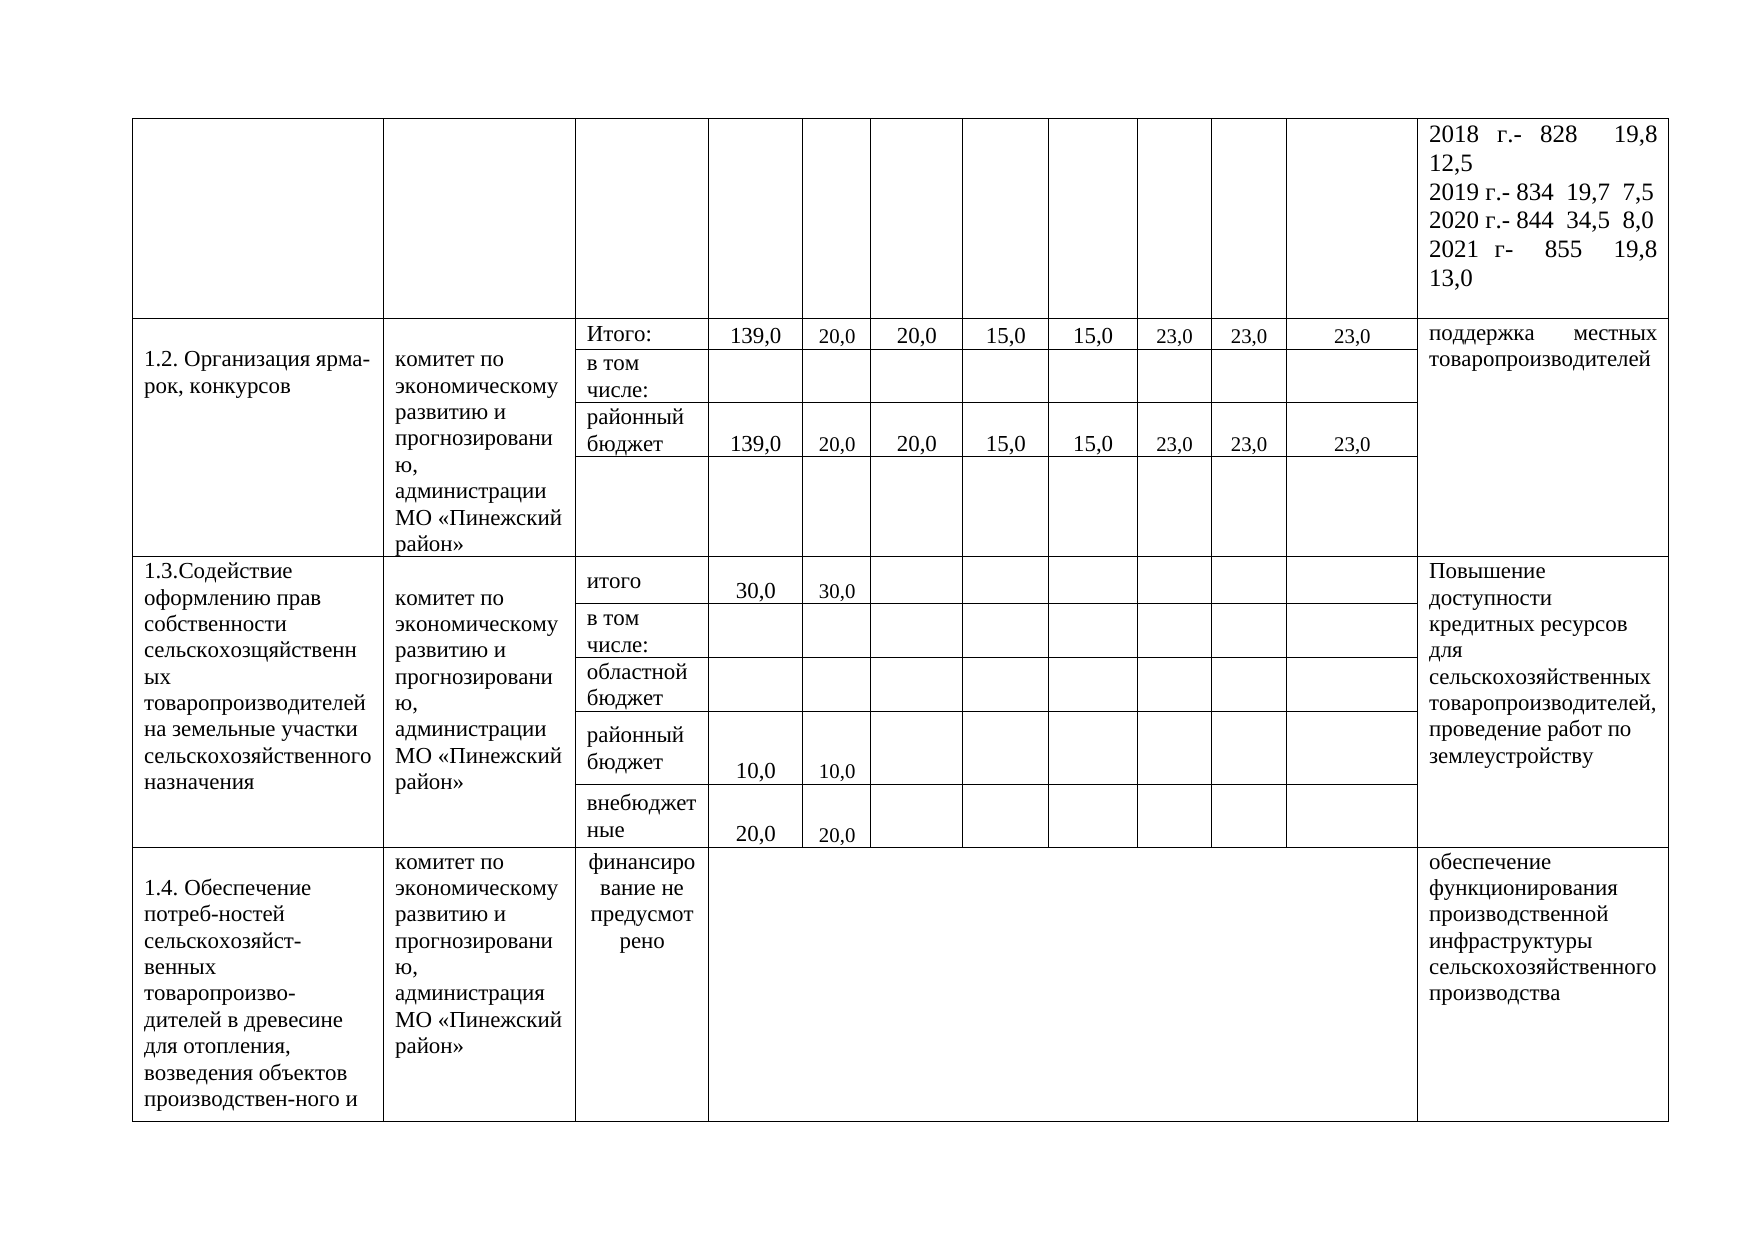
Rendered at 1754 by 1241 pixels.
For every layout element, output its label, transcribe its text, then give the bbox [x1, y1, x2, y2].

table_cell [871, 604, 962, 657]
table_cell [1138, 604, 1211, 657]
table_cell 10,0 [709, 712, 802, 783]
table_cell [1287, 604, 1417, 657]
table_cell [963, 604, 1048, 657]
table_cell [1049, 557, 1137, 603]
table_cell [1418, 848, 1668, 1121]
table_cell [1212, 557, 1286, 603]
table_cell [1212, 350, 1286, 402]
table_cell 20,0 [709, 785, 802, 847]
table_cell 23,0 [1212, 319, 1286, 348]
table_cell 20,0 [871, 403, 962, 456]
table_cell Повышение доступности кредитных ресурсов для сельскохозяйственных товаропроизводителей, проведение работ по землеустройству [1418, 557, 1668, 847]
table_cell 30,0 [803, 557, 870, 603]
table_cell 15,0 [963, 319, 1048, 348]
table_cell [1287, 557, 1417, 603]
table_cell 20,0 [803, 785, 870, 847]
table_cell [709, 604, 802, 657]
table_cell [133, 848, 383, 1121]
table_cell 10,0 [803, 712, 870, 783]
table_cell районный бюджет [576, 712, 708, 783]
table_cell [963, 658, 1048, 711]
table_cell [1138, 712, 1211, 783]
table_cell [1138, 350, 1211, 402]
table_cell 23,0 [1138, 403, 1211, 456]
table_cell Итого: [576, 319, 708, 348]
table_cell [1287, 712, 1417, 783]
table_cell [963, 119, 1048, 318]
table_cell 23,0 [1287, 403, 1417, 456]
table_cell [1287, 785, 1417, 847]
table_cell [1049, 785, 1137, 847]
table_cell [1212, 457, 1286, 556]
table_cell [1138, 457, 1211, 556]
table_cell [1212, 604, 1286, 657]
table_cell 15,0 [1049, 319, 1137, 348]
table_cell [963, 712, 1048, 783]
table_cell [871, 119, 962, 318]
table_cell [576, 119, 708, 318]
table_cell [803, 457, 870, 556]
table_cell [803, 119, 870, 318]
table_cell комитет по экономическому развитию и прогнозированию, администрации МО «Пинежский район» [384, 319, 575, 556]
table_cell [709, 119, 802, 318]
table_cell [1138, 557, 1211, 603]
table_cell комитет по экономическому развитию и прогнозированию, администрации МО «Пинежский район» [384, 557, 575, 847]
table_cell [871, 457, 962, 556]
table_cell областной бюджет [576, 658, 708, 711]
table_cell [803, 658, 870, 711]
table_cell [1049, 604, 1137, 657]
table_cell [576, 457, 708, 556]
table_cell 20,0 [871, 319, 962, 348]
table_cell [709, 848, 1417, 1121]
table_cell [709, 457, 802, 556]
table_cell [1287, 350, 1417, 402]
table_cell 20,0 [803, 403, 870, 456]
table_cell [576, 848, 708, 1121]
table_cell 139,0 [709, 319, 802, 348]
table_cell 23,0 [1212, 403, 1286, 456]
table_cell 139,0 [709, 403, 802, 456]
table_cell 1.3.Содействие оформлению прав собственности сельскохозщяйственных товаропроизводителей на земельные участки сельскохозяйственного назначения [133, 557, 383, 847]
table_cell [1287, 457, 1417, 556]
table_cell [871, 658, 962, 711]
table_cell внебюджетные [576, 785, 708, 847]
table_cell в том числе: [576, 350, 708, 402]
table_cell [1138, 785, 1211, 847]
table_cell 30,0 [709, 557, 802, 603]
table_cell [384, 848, 575, 1121]
table_cell [963, 457, 1048, 556]
table_cell [1138, 658, 1211, 711]
table_cell [1049, 457, 1137, 556]
table_cell [803, 350, 870, 402]
table_cell районный бюджет [576, 403, 708, 456]
table_cell [1212, 785, 1286, 847]
table_cell [709, 350, 802, 402]
table_cell итого [576, 557, 708, 603]
table_cell [1287, 119, 1417, 318]
table_cell [963, 350, 1048, 402]
table_cell [1212, 119, 1286, 318]
table_cell [1212, 658, 1286, 711]
table_cell [803, 604, 870, 657]
table_cell 23,0 [1287, 319, 1417, 348]
table_cell [1049, 350, 1137, 402]
table_cell 1.2. Организация ярма-рок, конкурсов [133, 319, 383, 556]
table_cell [963, 557, 1048, 603]
table_cell [871, 557, 962, 603]
table_cell [871, 350, 962, 402]
table_cell [1138, 119, 1211, 318]
table_cell 23,0 [1138, 319, 1211, 348]
table_cell 15,0 [1049, 403, 1137, 456]
table_cell [871, 712, 962, 783]
table_cell [1049, 712, 1137, 783]
table_cell [1287, 658, 1417, 711]
table_cell [709, 658, 802, 711]
table_cell [1049, 658, 1137, 711]
table_cell 15,0 [963, 403, 1048, 456]
table_cell в том числе: [576, 604, 708, 657]
table_cell поддержка местных товаропроизводителей [1418, 319, 1668, 556]
table_cell [963, 785, 1048, 847]
table_cell [871, 785, 962, 847]
table_cell 20,0 [803, 319, 870, 348]
table_cell [1212, 712, 1286, 783]
table_cell [1049, 119, 1137, 318]
